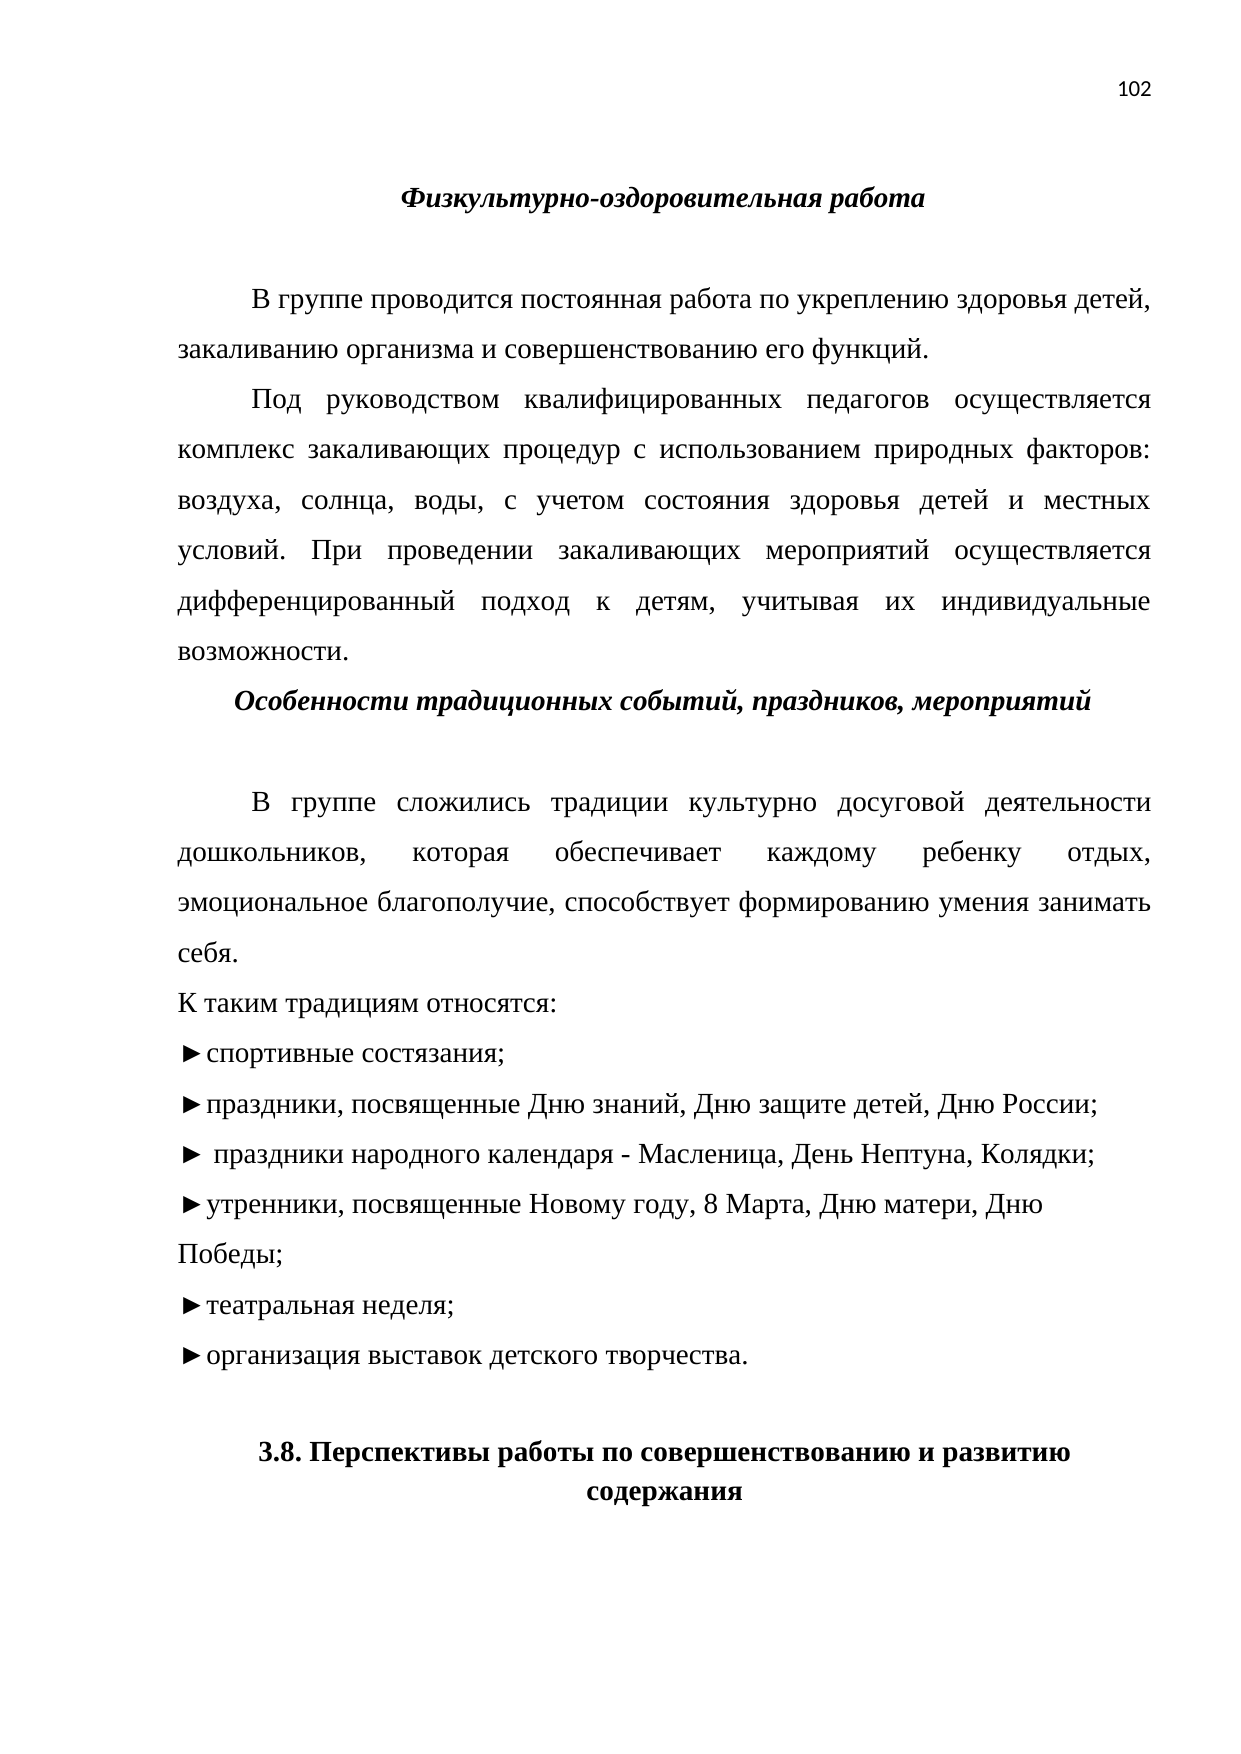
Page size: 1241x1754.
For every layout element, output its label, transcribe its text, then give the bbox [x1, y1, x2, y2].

text ►спортивные состязания; [177, 1035, 1152, 1069]
text Победы; [177, 1237, 1152, 1270]
text ►утренники, посвященные Новому году, 8 Марта, Дню матери, Дню [177, 1186, 1152, 1220]
text Особенности традиционных событий, праздников, мероприятий [177, 683, 1152, 717]
text В группе проводится постоянная работа по укреплению здоровья детей, закаливанию организма и совершенствованию его функций. [177, 281, 1152, 364]
text ► праздники народного календаря - Масленица, День Нептуна, Колядки; [177, 1136, 1152, 1169]
text Под руководством квалифицированных педагогов осуществляется комплекс закаливающих процедур с использованием природных факторов: воздуха, солнца, воды, с учетом состояния здоровья детей и местных условий. При проведении закаливающих мероприятий осуществляется дифференцированный подход к детям, учитывая их индивидуальные возможности. [177, 381, 1152, 666]
text ►театральная неделя; [177, 1287, 1152, 1321]
subtitle 3.8. Перспективы работы по совершенствованию и развитию содержания [177, 1434, 1152, 1507]
text К таким традициям относятся: [177, 985, 1152, 1019]
text ►организация выставок детского творчества. [177, 1337, 1152, 1371]
text В группе сложились традиции культурно досуговой деятельности дошкольников, которая обеспечивает каждому ребенку отдых, эмоциональное благополучие, способствует формированию умения занимать себя. [177, 784, 1152, 968]
text Физкультурно-оздоровительная работа [177, 180, 1152, 214]
text ►праздники, посвященные Дню знаний, Дню защите детей, Дню России; [177, 1086, 1152, 1119]
